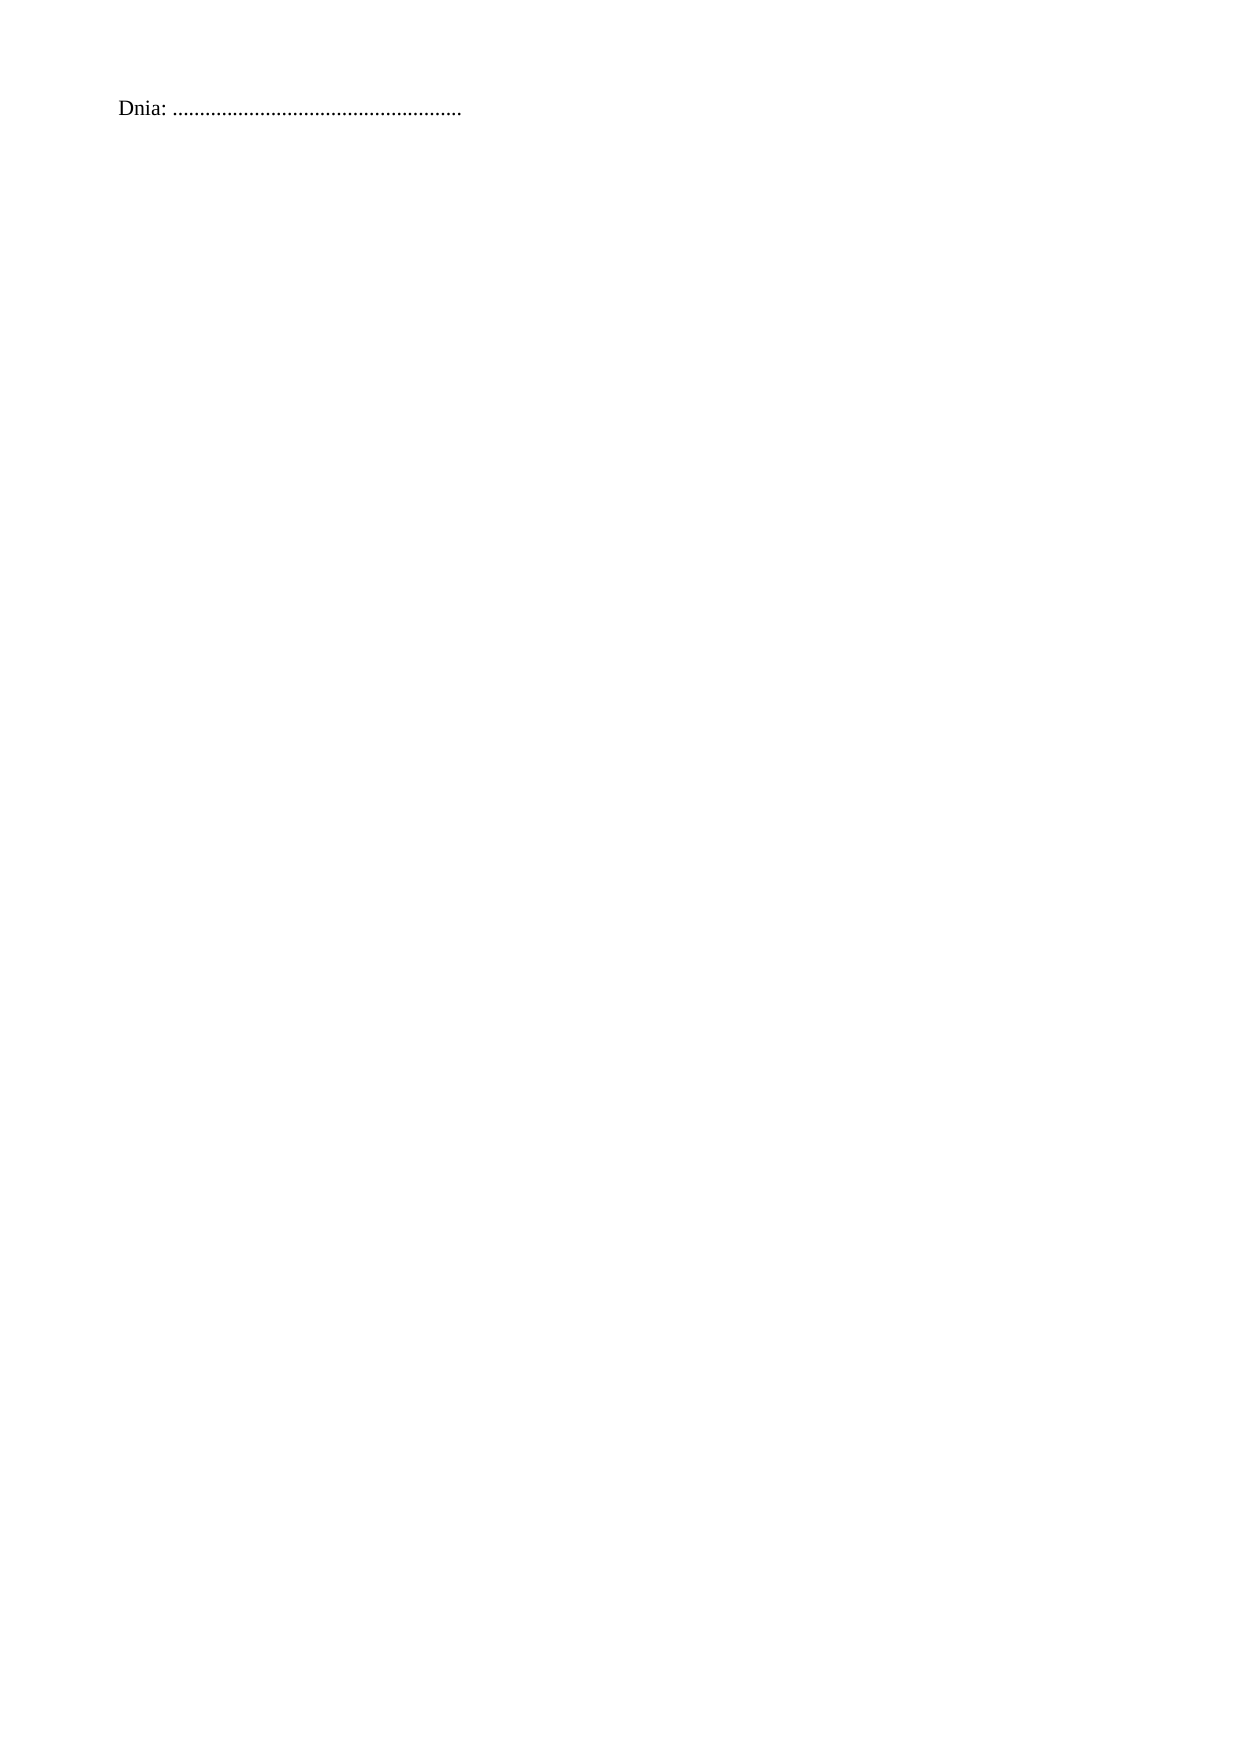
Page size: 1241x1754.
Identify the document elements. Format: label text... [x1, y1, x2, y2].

text Dnia: ..................................................... [118, 94, 1122, 120]
